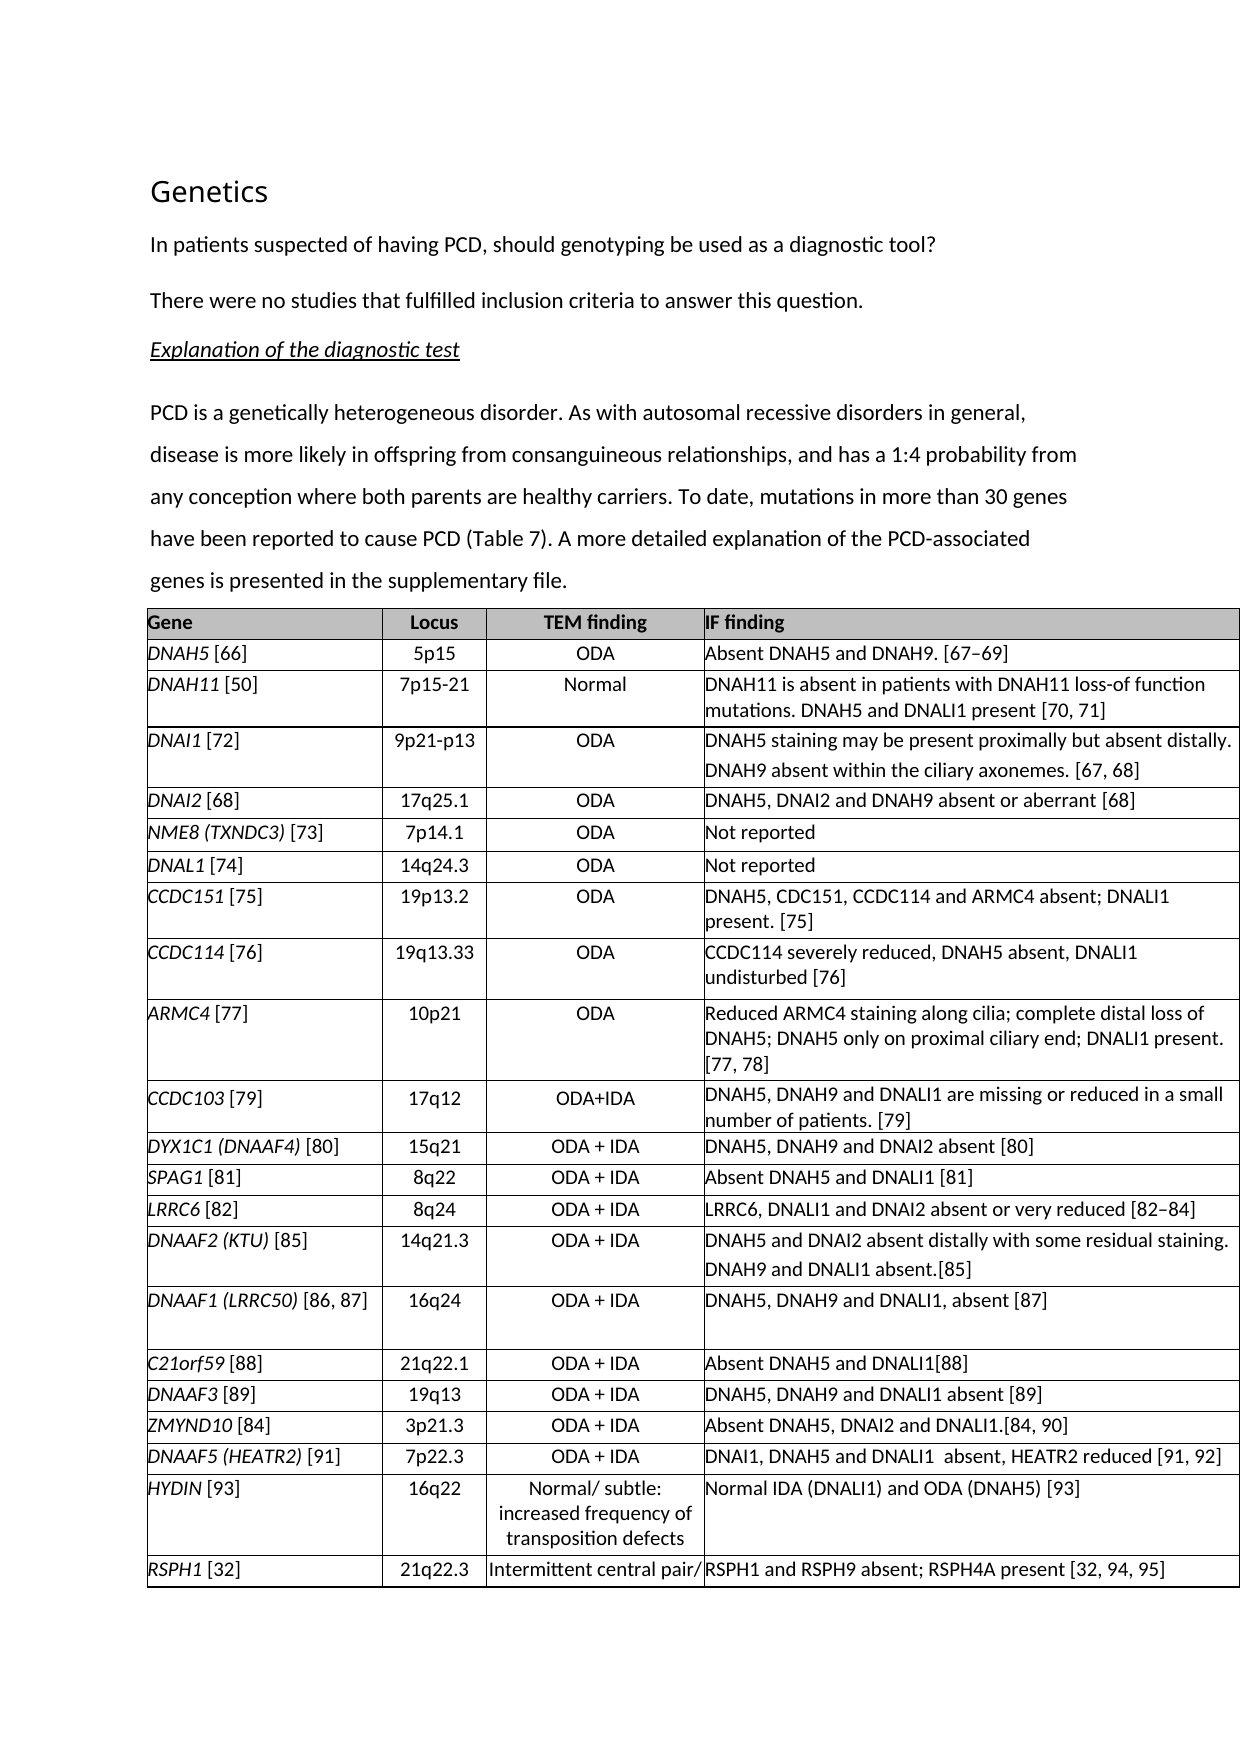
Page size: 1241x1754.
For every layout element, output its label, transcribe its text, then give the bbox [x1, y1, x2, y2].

table_cell NME8 (TXNDC3) [73] [148, 819, 382, 851]
table_cell SPAG1 [81] [148, 1165, 382, 1195]
table_cell 16q24 [383, 1287, 486, 1349]
table_cell C21orf59 [88] [148, 1350, 382, 1380]
table_cell ODA [487, 819, 704, 851]
table_cell 7p22.3 [383, 1444, 486, 1474]
table_cell DNAH11 [50] [148, 671, 382, 726]
table_cell DNAL1 [74] [148, 852, 382, 882]
table_cell ODA [487, 788, 704, 818]
table_cell 5p15 [383, 640, 486, 670]
table_cell DNAH5, DNAH9 and DNALI1 absent [89] [705, 1381, 1239, 1411]
table_cell 8q24 [383, 1196, 486, 1226]
table_cell ODA + IDA [487, 1196, 704, 1226]
text PCD is a genetically heterogeneous disorder. As with autosomal recessive disorders in general, disease is more likely in offspring from consanguineous relationships, and has a 1:4 probability from any conception where both parents are healthy carriers. To date, mutations in more than 30 genes have been reported to cause PCD (Table 7). A more detailed explanation of the PCD-associated genes is presented in the supplementary file. [150, 398, 1090, 594]
table_cell 14q21.3 [383, 1227, 486, 1286]
table_cell ARMC4 [77] [148, 1000, 382, 1080]
table_cell DNAAF3 [89] [148, 1381, 382, 1411]
table_cell 19q13.33 [383, 939, 486, 999]
table_cell ODA + IDA [487, 1381, 704, 1411]
table_cell CCDC151 [75] [148, 883, 382, 938]
table_cell DNAH5 staining may be present proximally but absent distally. DNAH9 absent within the ciliary axonemes. [67, 68] [705, 728, 1239, 787]
table_cell 19p13.2 [383, 883, 486, 938]
table_cell CCDC114 severely reduced, DNAH5 absent, DNALI1 undisturbed [76] [705, 939, 1239, 999]
table_cell ODA + IDA [487, 1165, 704, 1195]
table_cell DNAI2 [68] [148, 788, 382, 818]
table_cell ZMYND10 [84] [148, 1412, 382, 1442]
table_cell ODA [487, 1000, 704, 1080]
table_cell DNAH5 and DNAI2 absent distally with some residual staining. DNAH9 and DNALI1 absent.[85] [705, 1227, 1239, 1286]
table_cell DNAI1 [72] [148, 728, 382, 787]
text Genetics [150, 171, 1090, 211]
table_cell DNAAF5 (HEATR2) [91] [148, 1444, 382, 1474]
table_cell HYDIN [93] [148, 1475, 382, 1555]
table_cell 16q22 [383, 1475, 486, 1555]
table_cell 19q13 [383, 1381, 486, 1411]
table_cell DNAI1, DNAH5 and DNALI1 absent, HEATR2 reduced [91, 92] [705, 1444, 1239, 1474]
table_cell Normal [487, 671, 704, 726]
table_cell Normal IDA (DNALI1) and ODA (DNAH5) [93] [705, 1475, 1239, 1555]
table_cell ODA + IDA [487, 1227, 704, 1286]
table_cell 17q12 [383, 1081, 486, 1132]
table_cell 21q22.3 [383, 1556, 486, 1586]
table_header Locus [383, 609, 486, 639]
table_cell DNAH5, CDC151, CCDC114 and ARMC4 absent; DNALI1 present. [75] [705, 883, 1239, 938]
table_cell 8q22 [383, 1165, 486, 1195]
table_cell DNAH5, DNAH9 and DNALI1 are missing or reduced in a small number of patients. [79] [705, 1081, 1239, 1132]
table_cell Not reported [705, 852, 1239, 882]
table_cell ODA + IDA [487, 1133, 704, 1163]
table_cell Not reported [705, 819, 1239, 851]
table_header TEM finding [487, 609, 704, 639]
table_cell 10p21 [383, 1000, 486, 1080]
table_cell ODA [487, 939, 704, 999]
table_cell ODA [487, 883, 704, 938]
table_cell CCDC114 [76] [148, 939, 382, 999]
table_cell DNAH5 [66] [148, 640, 382, 670]
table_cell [487, 1556, 704, 1586]
table_cell 21q22.1 [383, 1350, 486, 1380]
table_cell ODA + IDA [487, 1287, 704, 1349]
table_cell 9p21-p13 [383, 728, 486, 787]
table_cell Reduced ARMC4 staining along cilia; complete distal loss of DNAH5; DNAH5 only on proximal ciliary end; DNALI1 present. [77, 78] [705, 1000, 1239, 1080]
table_cell Absent DNAH5 and DNALI1[88] [705, 1350, 1239, 1380]
table_cell ODA+IDA [487, 1081, 704, 1132]
table_header IF finding [705, 609, 1239, 639]
table_cell 7p14.1 [383, 819, 486, 851]
table_header Gene [148, 609, 382, 639]
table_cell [705, 1556, 1239, 1586]
table_cell 7p15-21 [383, 671, 486, 726]
table_cell DNAAF2 (KTU) [85] [148, 1227, 382, 1286]
table_cell Normal/ subtle: increased frequency of transposition defects [487, 1475, 704, 1555]
table_cell Absent DNAH5 and DNAH9. [67–69] [705, 640, 1239, 670]
table_cell ODA [487, 728, 704, 787]
table_cell DNAH5, DNAH9 and DNAI2 absent [80] [705, 1133, 1239, 1163]
table_cell DYX1C1 (DNAAF4) [80] [148, 1133, 382, 1163]
table_cell CCDC103 [79] [148, 1081, 382, 1132]
table_cell 17q25.1 [383, 788, 486, 818]
table_cell DNAAF1 (LRRC50) [86, 87] [148, 1287, 382, 1349]
table_cell ODA + IDA [487, 1444, 704, 1474]
table_cell 14q24.3 [383, 852, 486, 882]
table_cell 15q21 [383, 1133, 486, 1163]
table_cell ODA [487, 640, 704, 670]
text Explanation of the diagnostic test [150, 335, 1090, 363]
table_cell DNAH5, DNAH9 and DNALI1, absent [87] [705, 1287, 1239, 1349]
table_cell LRRC6, DNALI1 and DNAI2 absent or very reduced [82–84] [705, 1196, 1239, 1226]
table_cell Absent DNAH5 and DNALI1 [81] [705, 1165, 1239, 1195]
table_cell ODA [487, 852, 704, 882]
table_cell ODA + IDA [487, 1350, 704, 1380]
table_cell 3p21.3 [383, 1412, 486, 1442]
table_cell ODA + IDA [487, 1412, 704, 1442]
table_cell Absent DNAH5, DNAI2 and DNALI1.[84, 90] [705, 1412, 1239, 1442]
table_cell LRRC6 [82] [148, 1196, 382, 1226]
table_cell DNAH11 is absent in patients with DNAH11 loss-of function mutations. DNAH5 and DNALI1 present [70, 71] [705, 671, 1239, 726]
table_cell RSPH1 [32] [148, 1556, 382, 1586]
table_cell DNAH5, DNAI2 and DNAH9 absent or aberrant [68] [705, 788, 1239, 818]
